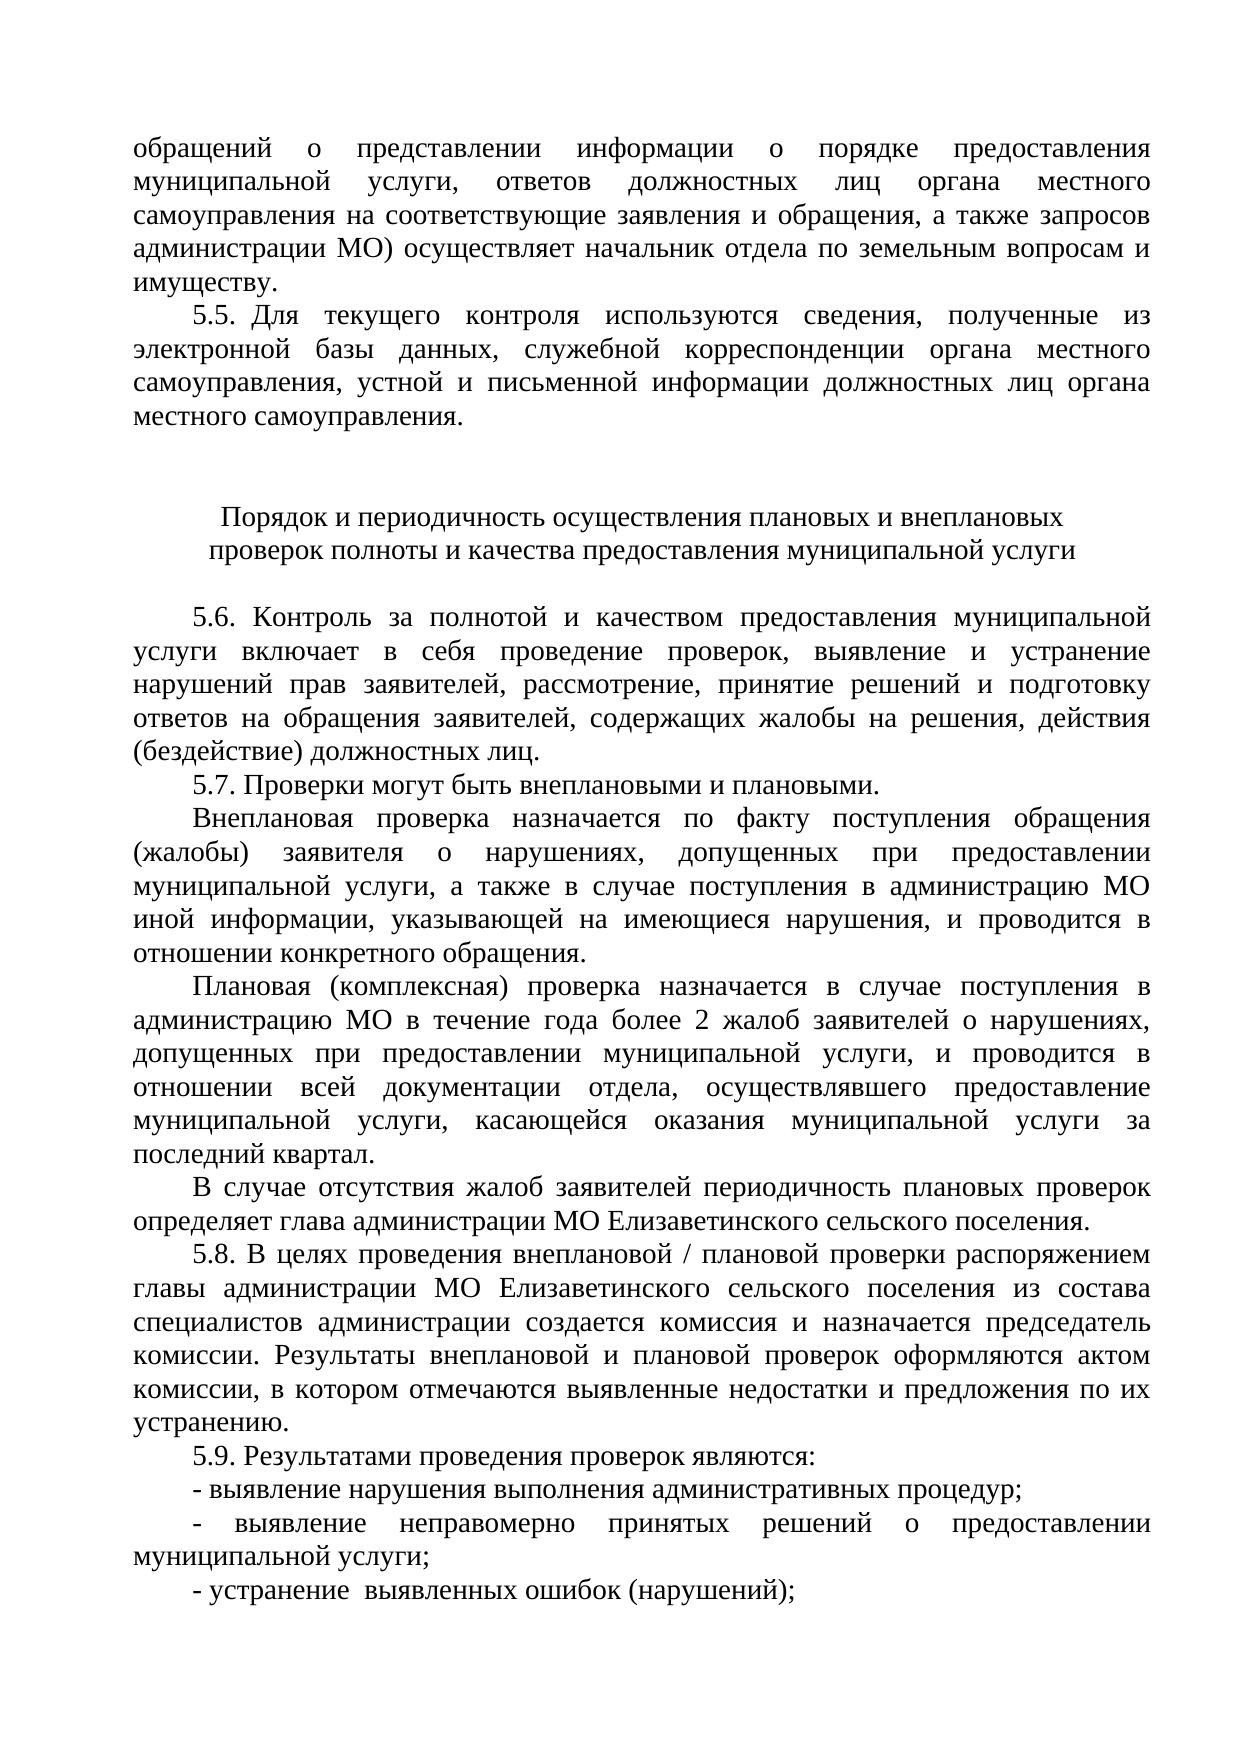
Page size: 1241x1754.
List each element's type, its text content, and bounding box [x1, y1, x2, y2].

text - выявление нарушения выполнения административных процедур; [133, 1471, 1152, 1505]
text Внеплановая проверка назначается по факту поступления обращения (жалобы) заявителя о нарушениях, допущенных при предоставлении муниципальной услуги, а также в случае поступления в администрацию МО иной информации, указывающей на имеющиеся нарушения, и проводится в отношении конкретного обращения. [133, 801, 1152, 968]
text 5.7. Проверки могут быть внеплановыми и плановыми. [133, 767, 1152, 801]
text Плановая (комплексная) проверка назначается в случае поступления в администрацию МО в течение года более 2 жалоб заявителей о нарушениях, допущенных при предоставлении муниципальной услуги, и проводится в отношении всей документации отдела, осуществлявшего предоставление муниципальной услуги, касающейся оказания муниципальной услуги за последний квартал. [133, 968, 1152, 1169]
text В случае отсутствия жалоб заявителей периодичность плановых проверок определяет глава администрации МО Елизаветинского сельского поселения. [133, 1169, 1152, 1237]
text 5.8. В целях проведения внеплановой / плановой проверки распоряжением главы администрации МО Елизаветинского сельского поселения из состава специалистов администрации создается комиссия и назначается председатель комиссии. Результаты внеплановой и плановой проверок оформляются актом комиссии, в котором отмечаются выявленные недостатки и предложения по их устранению. [133, 1237, 1152, 1438]
text проверок полноты и качества предоставления муниципальной услуги [133, 532, 1152, 566]
text 5.5. Для текущего контроля используются сведения, полученные из электронной базы данных, служебной корреспонденции органа местного самоуправления, устной и письменной информации должностных лиц органа местного самоуправления. [133, 297, 1152, 432]
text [133, 130, 1152, 297]
text 5.9. Результатами проведения проверок являются: [133, 1438, 1152, 1471]
text Порядок и периодичность осуществления плановых и внеплановых [133, 499, 1152, 532]
text 5.6. Контроль за полнотой и качеством предоставления муниципальной услуги включает в себя проведение проверок, выявление и устранение нарушений прав заявителей, рассмотрение, принятие решений и подготовку ответов на обращения заявителей, содержащих жалобы на решения, действия (бездействие) должностных лиц. [133, 599, 1152, 767]
text - выявление неправомерно принятых решений о предоставлении муниципальной услуги; [133, 1505, 1152, 1572]
text - устранение выявленных ошибок (нарушений); [133, 1572, 1152, 1606]
